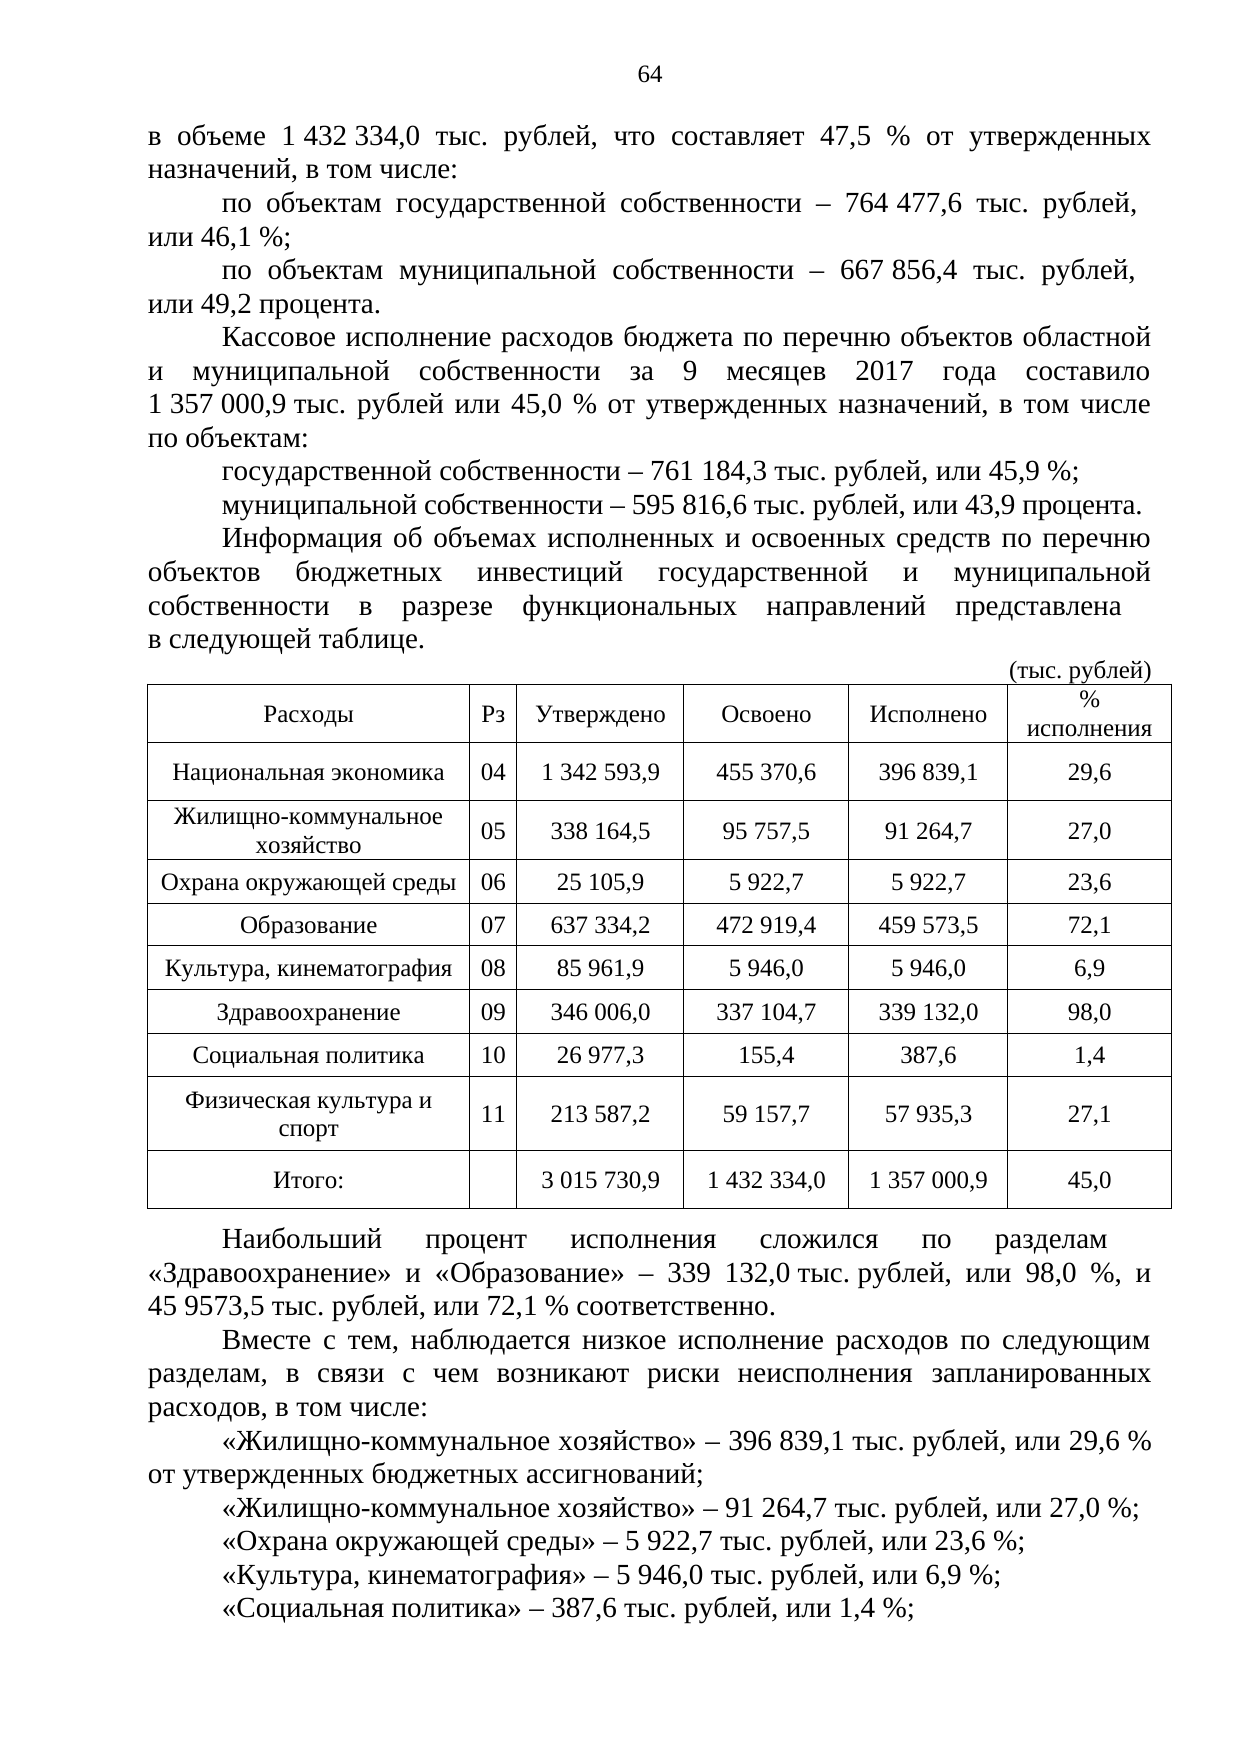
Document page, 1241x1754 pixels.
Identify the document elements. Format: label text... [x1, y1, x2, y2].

table_cell Физическая культура и спорт [148, 1077, 469, 1150]
table_cell 1,4 [1008, 1034, 1171, 1076]
table_header % исполнения [1008, 685, 1171, 742]
table_cell 396 839,1 [849, 743, 1007, 800]
table_cell 27,0 [1008, 801, 1171, 859]
table_cell 27,1 [1008, 1077, 1171, 1150]
table_cell [470, 1151, 516, 1208]
table_cell 11 [470, 1077, 516, 1150]
text Информация об объемах исполненных и освоенных средств по перечню объектов бюджетных инвестиций государственной и муниципальной собственности в разрезе функциональных направлений представлена в следующей таблице. [148, 521, 1152, 655]
text Наибольший процент исполнения сложился по разделам «Здравоохранение» и «Образование» – 339 132,0 тыс. рублей, или 98,0 %, и 45 9573,5 тыс. рублей, или 72,1 % соответственно. [148, 1221, 1152, 1322]
table_cell 213 587,2 [517, 1077, 683, 1150]
table_cell Итого: [148, 1151, 469, 1208]
table_cell 6,9 [1008, 946, 1171, 989]
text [148, 118, 1152, 185]
text муниципальной собственности – 595 816,6 тыс. рублей, или 43,9 процента. [148, 487, 1152, 521]
text Кассовое исполнение расходов бюджета по перечню объектов областной и муниципальной собственности за 9 месяцев 2017 года составило 1 357 000,9 тыс. рублей или 45,0 % от утвержденных назначений, в том числе по объектам: [148, 319, 1152, 453]
text по объектам муниципальной собственности – 667 856,4 тыс. рублей, или 49,2 процента. [148, 252, 1152, 319]
table_cell 455 370,6 [684, 743, 848, 800]
table_cell 3 015 730,9 [517, 1151, 683, 1208]
table_cell 25 105,9 [517, 860, 683, 902]
table_cell 1 357 000,9 [849, 1151, 1007, 1208]
table_cell 459 573,5 [849, 904, 1007, 945]
table_cell 09 [470, 990, 516, 1033]
text Вместе с тем, наблюдается низкое исполнение расходов по следующим разделам, в связи с чем возникают риски неисполнения запланированных расходов, в том числе: [148, 1322, 1152, 1423]
table_cell 95 757,5 [684, 801, 848, 859]
table_cell 98,0 [1008, 990, 1171, 1033]
text по объектам государственной собственности – 764 477,6 тыс. рублей, или 46,1 %; [148, 185, 1152, 252]
table_cell 337 104,7 [684, 990, 848, 1033]
table_header Утверждено [517, 685, 683, 742]
table_cell 5 922,7 [849, 860, 1007, 902]
table_cell 04 [470, 743, 516, 800]
table_cell 26 977,3 [517, 1034, 683, 1076]
table_cell 10 [470, 1034, 516, 1076]
table_cell 1 342 593,9 [517, 743, 683, 800]
table_cell Образование [148, 904, 469, 945]
text (тыс. рублей) [148, 655, 1152, 683]
table_cell 85 961,9 [517, 946, 683, 989]
table_cell Жилищно-коммунальное хозяйство [148, 801, 469, 859]
table_cell 387,6 [849, 1034, 1007, 1076]
table_header Освоено [684, 685, 848, 742]
text «Жилищно-коммунальное хозяйство» – 396 839,1 тыс. рублей, или 29,6 % от утвержденных бюджетных ассигнований; [148, 1423, 1152, 1490]
table_cell 08 [470, 946, 516, 989]
table_cell 45,0 [1008, 1151, 1171, 1208]
text «Охрана окружающей среды» – 5 922,7 тыс. рублей, или 23,6 %; [148, 1523, 1152, 1557]
table_cell 155,4 [684, 1034, 848, 1076]
table_cell 346 006,0 [517, 990, 683, 1033]
text «Социальная политика» – 387,6 тыс. рублей, или 1,4 %; [148, 1590, 1152, 1624]
text «Культура, кинематография» – 5 946,0 тыс. рублей, или 6,9 %; [148, 1557, 1152, 1590]
table_cell 29,6 [1008, 743, 1171, 800]
table_cell Здравоохранение [148, 990, 469, 1033]
table_cell 72,1 [1008, 904, 1171, 945]
table_header Расходы [148, 685, 469, 742]
table_cell 07 [470, 904, 516, 945]
table_header Исполнено [849, 685, 1007, 742]
table_cell 637 334,2 [517, 904, 683, 945]
table_cell Национальная экономика [148, 743, 469, 800]
table_cell 5 946,0 [849, 946, 1007, 989]
table_cell 23,6 [1008, 860, 1171, 902]
table_cell 1 432 334,0 [684, 1151, 848, 1208]
table_cell 91 264,7 [849, 801, 1007, 859]
text «Жилищно-коммунальное хозяйство» – 91 264,7 тыс. рублей, или 27,0 %; [148, 1490, 1152, 1523]
table_cell 5 922,7 [684, 860, 848, 902]
table_cell Социальная политика [148, 1034, 469, 1076]
table_cell 05 [470, 801, 516, 859]
table_cell 339 132,0 [849, 990, 1007, 1033]
table_cell 06 [470, 860, 516, 902]
table_header Рз [470, 685, 516, 742]
table_cell 472 919,4 [684, 904, 848, 945]
table_cell 57 935,3 [849, 1077, 1007, 1150]
table_cell 59 157,7 [684, 1077, 848, 1150]
table_cell Культура, кинематография [148, 946, 469, 989]
table_cell Охрана окружающей среды [148, 860, 469, 902]
text государственной собственности – 761 184,3 тыс. рублей, или 45,9 %; [148, 453, 1152, 487]
table_cell 5 946,0 [684, 946, 848, 989]
table_cell 338 164,5 [517, 801, 683, 859]
